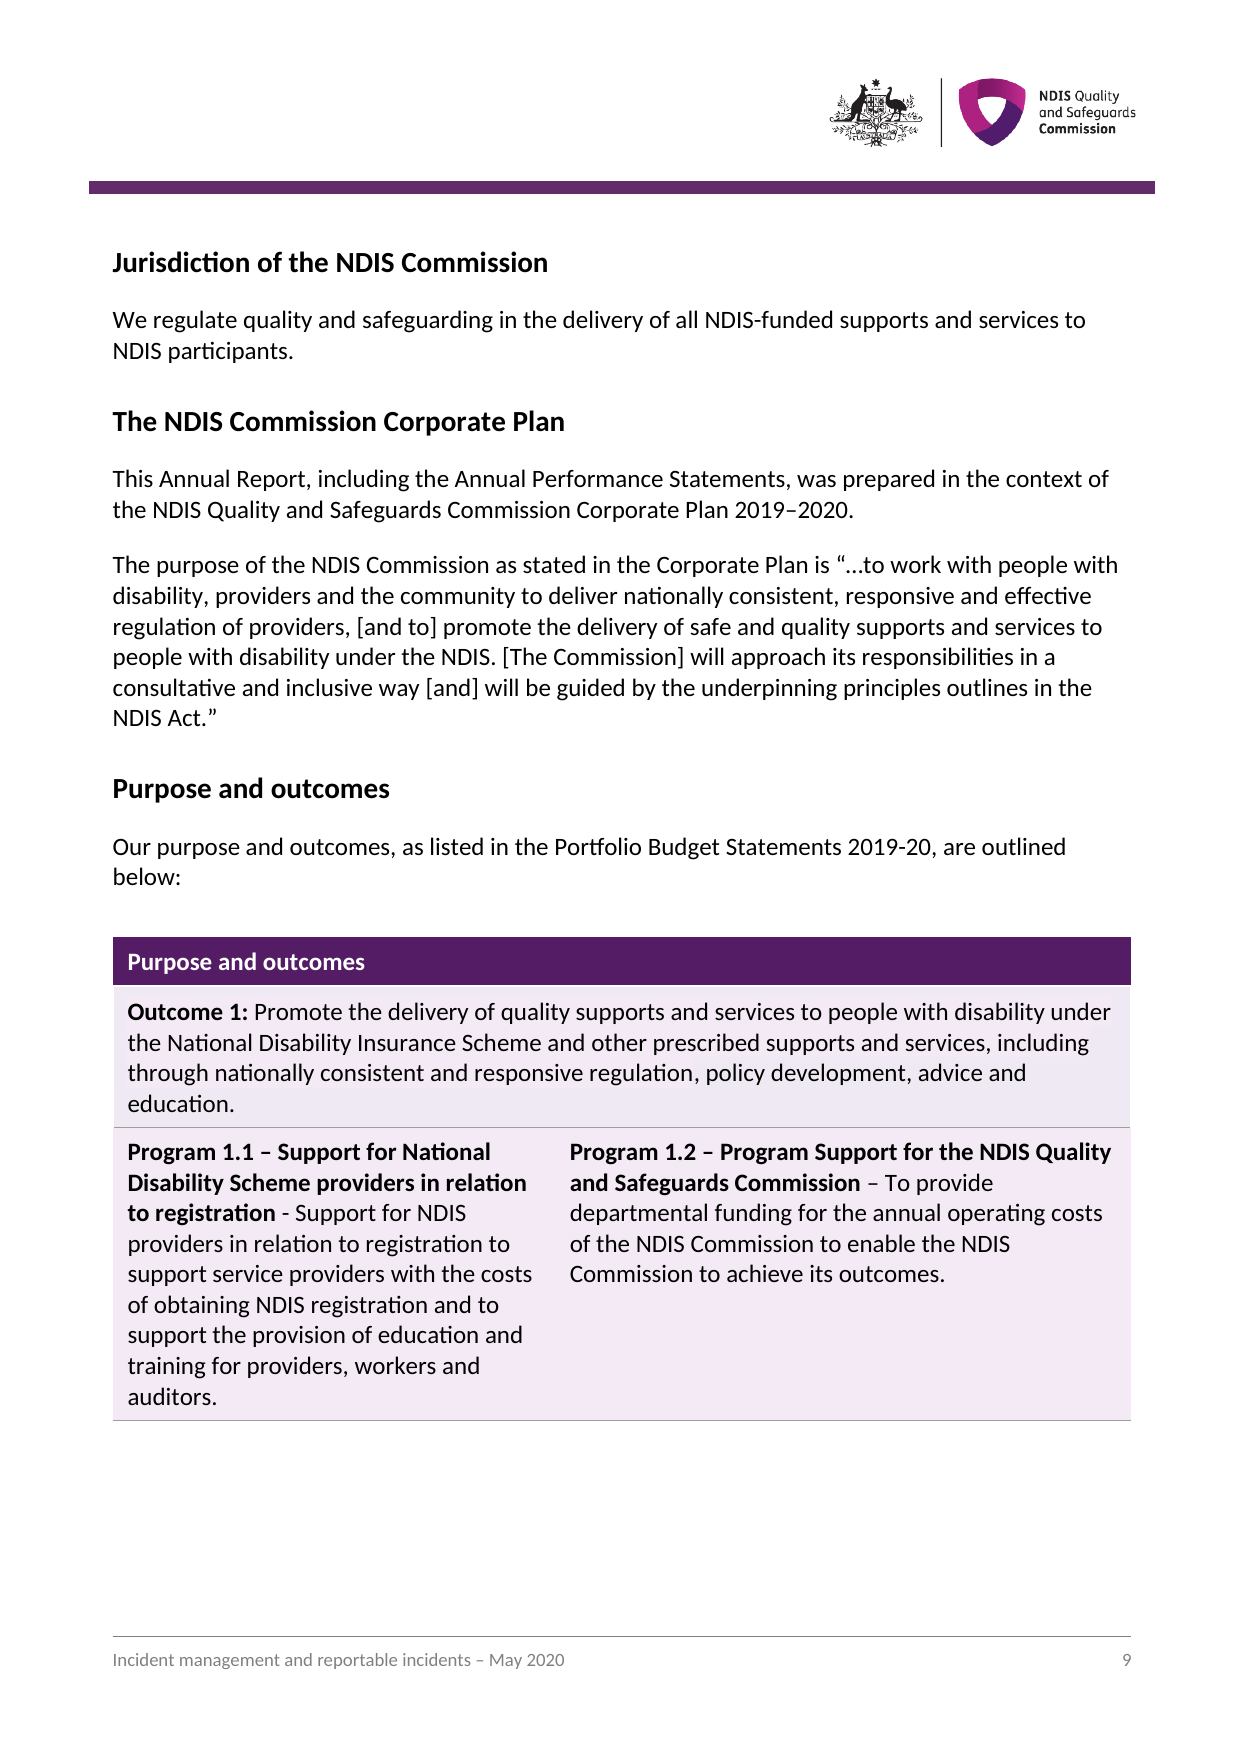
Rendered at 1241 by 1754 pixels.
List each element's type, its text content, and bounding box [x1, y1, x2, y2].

picture [808, 66, 1156, 157]
table_cell Program 1.2 – Program Support for the NDIS Quality and Safeguards Commission – To provide departmental funding for the annual operating costs of the NDIS Commission to enable the NDIS Commission to achieve its outcomes. [555, 1128, 1131, 1420]
subtitle The NDIS Commission Corporate Plan [112, 403, 1128, 438]
text Our purpose and outcomes, as listed in the Portfolio Budget Statements 2019-20, are outlined below: [112, 831, 1131, 892]
text This Annual Report, including the Annual Performance Statements, was prepared in the context of the NDIS Quality and Safeguards Commission Corporate Plan 2019–2020. [112, 463, 1128, 524]
table_cell Outcome 1: Promote the delivery of quality supports and services to people with disability under the National Disability Insurance Scheme and other prescribed supports and services, including through nationally consistent and responsive regulation, policy development, advice and education. [114, 987, 1130, 1127]
text We regulate quality and safeguarding in the delivery of all NDIS-funded supports and services to NDIS participants. [112, 304, 1131, 365]
table_cell Program 1.1 – Support for National Disability Scheme providers in relation to registration - Support for NDIS providers in relation to registration to support service providers with the costs of obtaining NDIS registration and to support the provision of education and training for providers, workers and auditors. [113, 1128, 555, 1420]
subtitle Jurisdiction of the NDIS Commission [112, 244, 1128, 279]
table_header Purpose and outcomes [113, 937, 555, 985]
text The purpose of the NDIS Commission as stated in the Corporate Plan is “…to work with people with disability, providers and the community to deliver nationally consistent, responsive and effective regulation of providers, [and to] promote the delivery of safe and quality supports and services to people with disability under the NDIS. [The Commission] will approach its responsibilities in a consultative and inclusive way [and] will be guided by the underpinning principles outlines in the NDIS Act.” [112, 549, 1128, 733]
table_header [555, 937, 1131, 985]
subtitle Purpose and outcomes [112, 770, 1128, 806]
